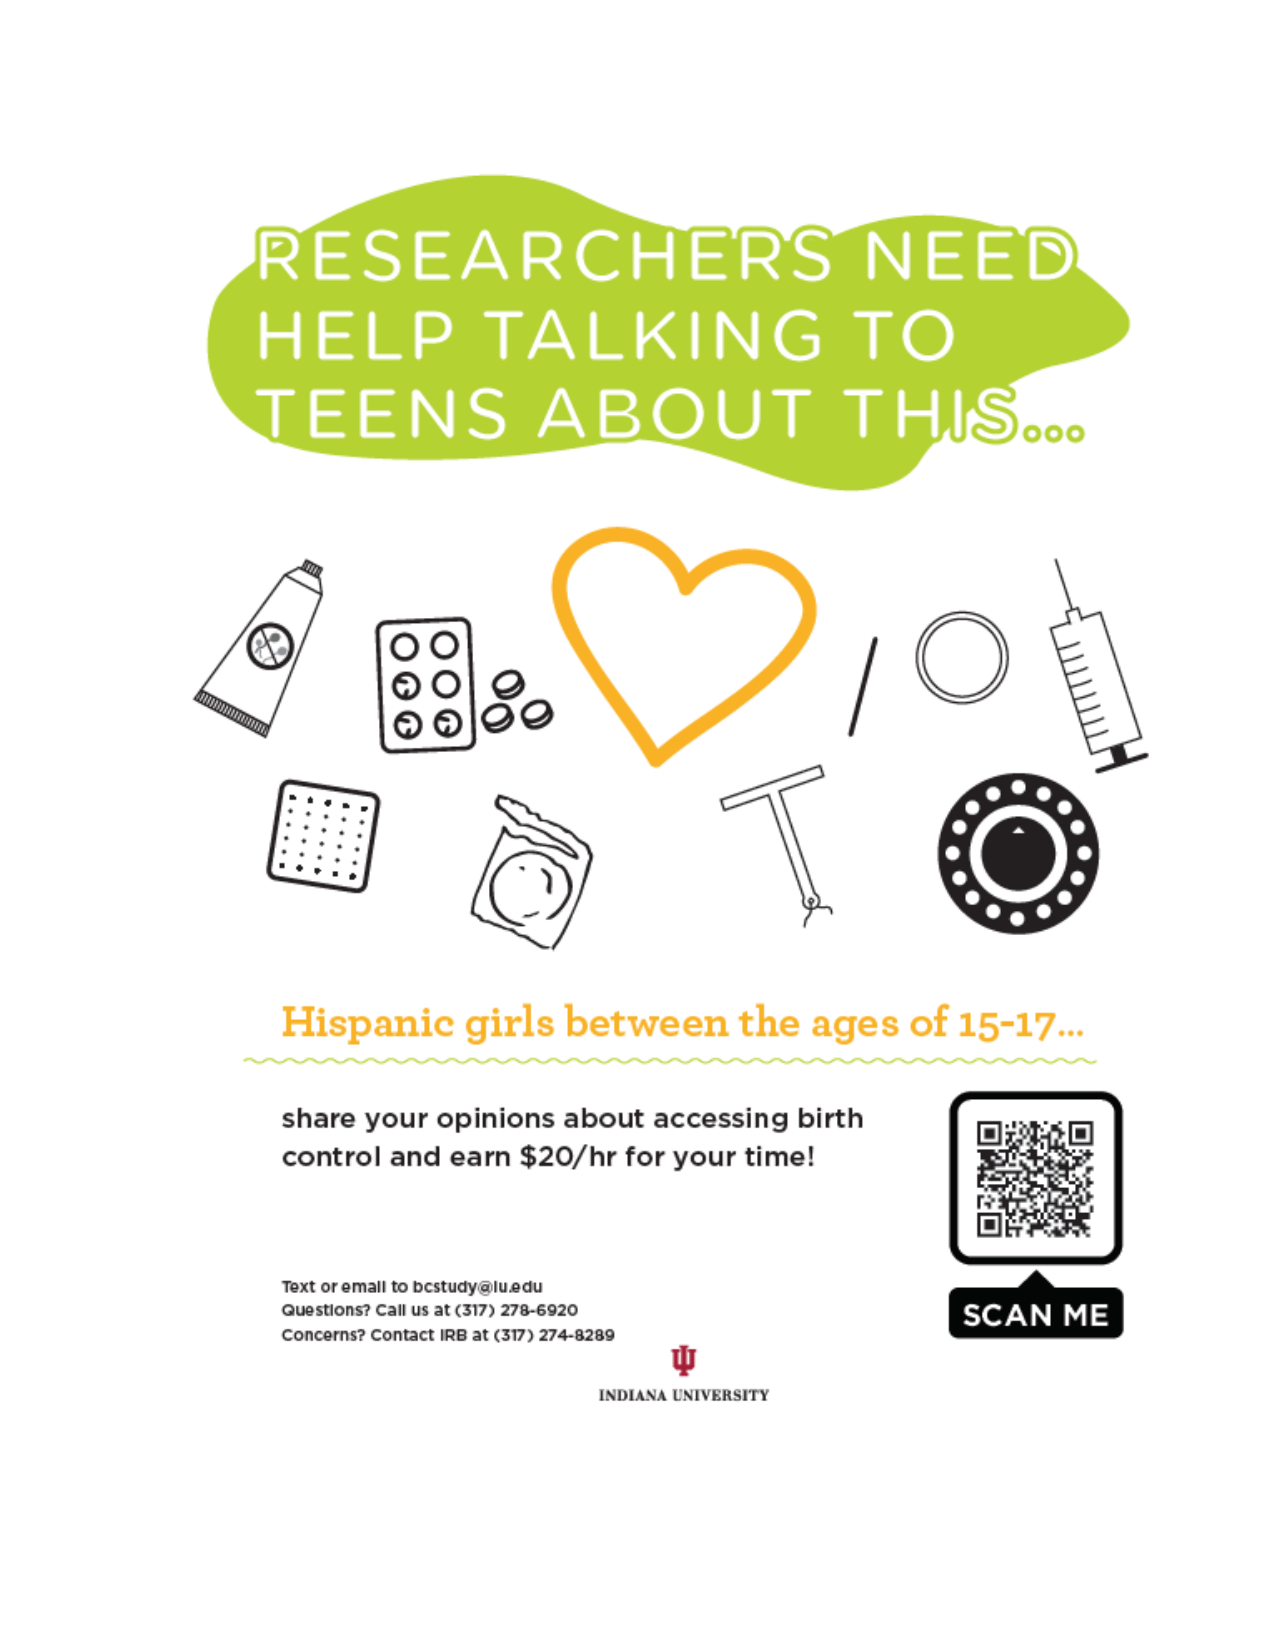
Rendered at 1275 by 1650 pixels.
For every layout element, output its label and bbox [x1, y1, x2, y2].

picture [150, 150, 1180, 1466]
